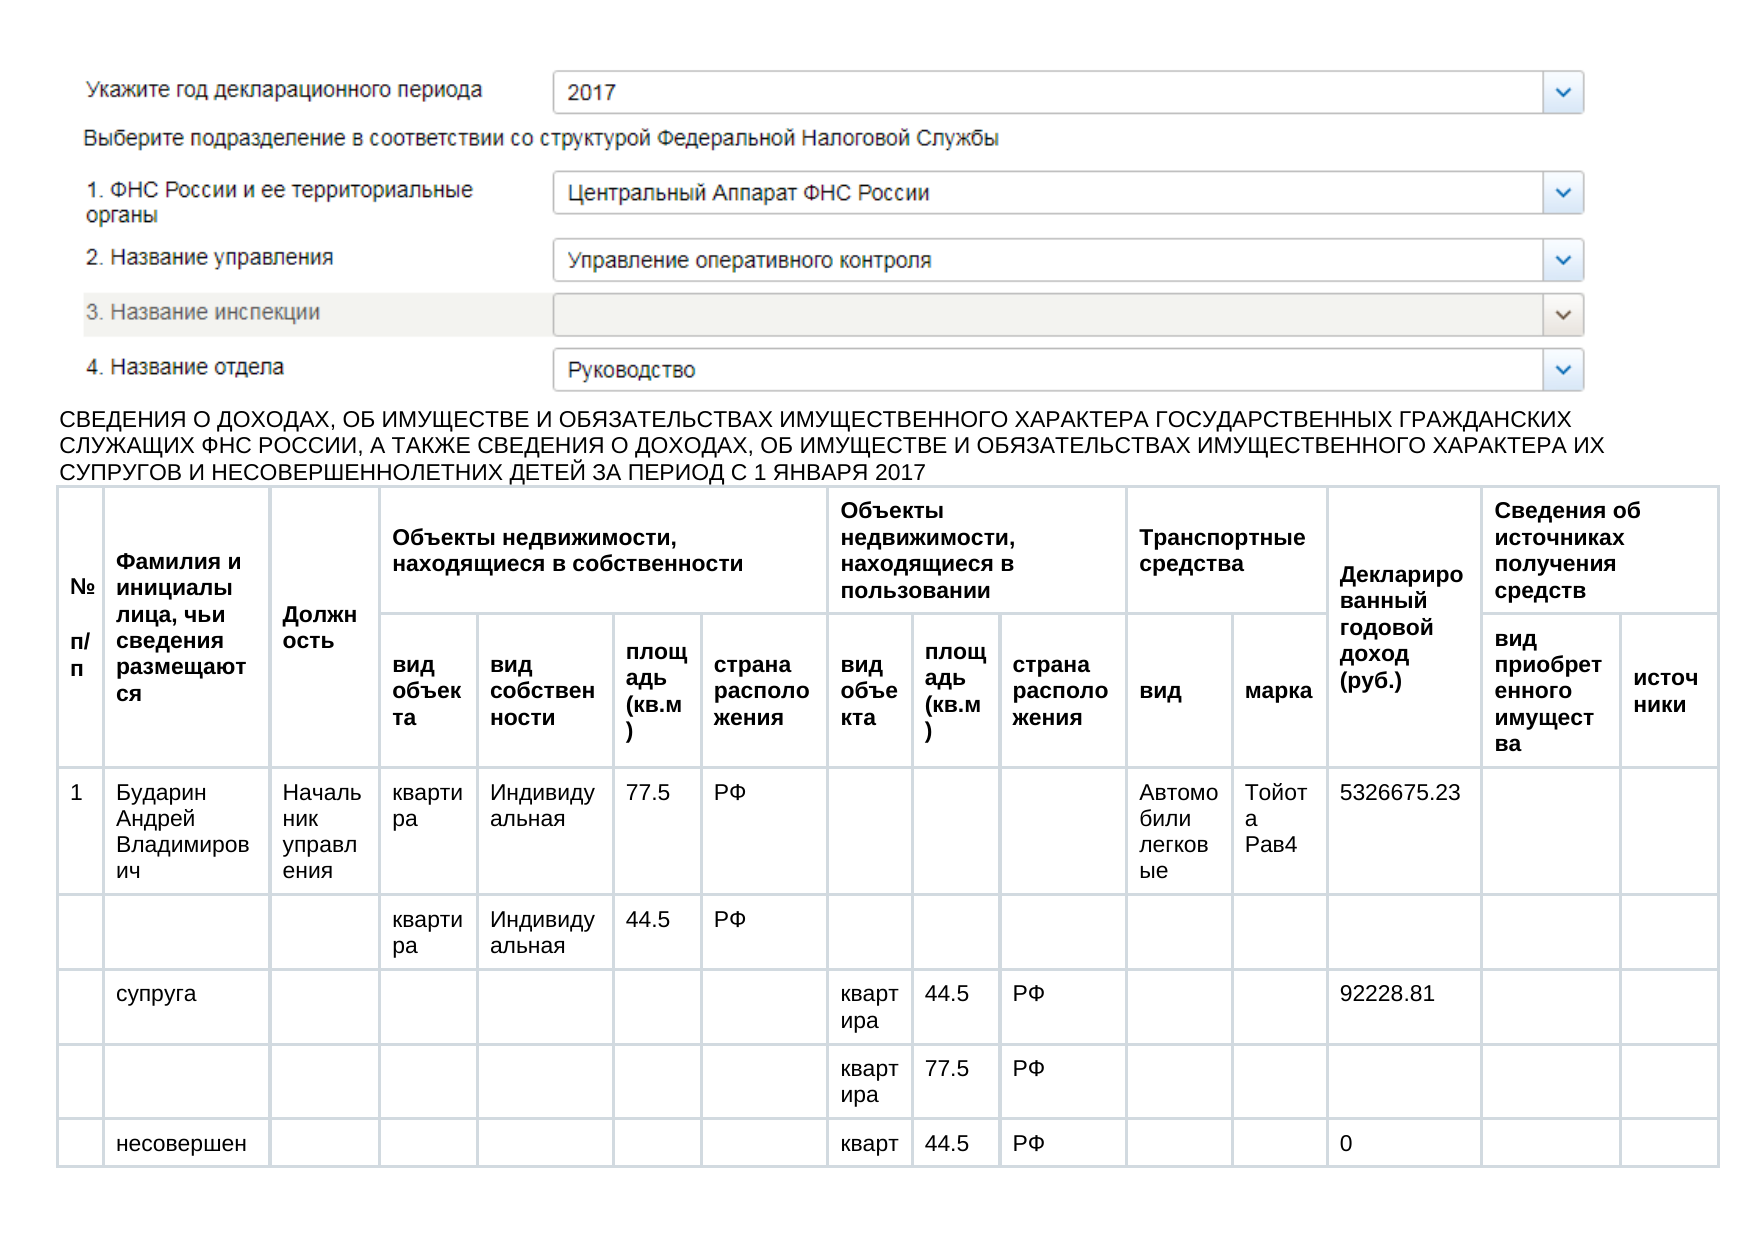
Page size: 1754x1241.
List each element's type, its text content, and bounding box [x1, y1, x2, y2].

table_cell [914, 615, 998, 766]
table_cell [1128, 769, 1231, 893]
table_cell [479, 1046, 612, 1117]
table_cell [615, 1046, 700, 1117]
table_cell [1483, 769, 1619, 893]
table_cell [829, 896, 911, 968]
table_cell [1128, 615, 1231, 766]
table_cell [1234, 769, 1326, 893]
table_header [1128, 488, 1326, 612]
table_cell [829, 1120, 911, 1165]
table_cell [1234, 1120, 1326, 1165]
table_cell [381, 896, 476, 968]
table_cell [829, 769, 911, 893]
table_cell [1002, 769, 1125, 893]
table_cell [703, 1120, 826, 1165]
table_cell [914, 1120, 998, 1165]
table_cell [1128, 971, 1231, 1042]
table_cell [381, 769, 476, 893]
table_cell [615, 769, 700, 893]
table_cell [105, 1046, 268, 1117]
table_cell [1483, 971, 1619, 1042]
picture [59, 59, 1613, 406]
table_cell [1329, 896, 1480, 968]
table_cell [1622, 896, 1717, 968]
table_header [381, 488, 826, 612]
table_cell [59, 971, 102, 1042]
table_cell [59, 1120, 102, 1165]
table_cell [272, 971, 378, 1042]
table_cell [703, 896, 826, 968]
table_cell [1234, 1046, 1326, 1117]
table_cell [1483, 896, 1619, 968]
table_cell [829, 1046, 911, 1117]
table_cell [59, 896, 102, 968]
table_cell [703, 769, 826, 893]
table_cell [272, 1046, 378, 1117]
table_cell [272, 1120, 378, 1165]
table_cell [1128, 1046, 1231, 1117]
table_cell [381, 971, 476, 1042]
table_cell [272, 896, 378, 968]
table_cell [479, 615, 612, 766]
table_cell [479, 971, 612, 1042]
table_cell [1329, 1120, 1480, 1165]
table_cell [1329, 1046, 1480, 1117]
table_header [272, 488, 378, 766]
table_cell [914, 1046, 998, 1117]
text СВЕДЕНИЯ О ДОХОДАХ, ОБ ИМУЩЕСТВЕ И ОБЯЗАТЕЛЬСТВАХ ИМУЩЕСТВЕННОГО ХАРАКТЕРА ГОСУДАРСТВЕННЫХ ГРАЖДАНСКИХ СЛУЖАЩИХ ФНС РОССИИ, А ТАКЖЕ СВЕДЕНИЯ О ДОХОДАХ, ОБ ИМУЩЕСТВЕ И ОБЯЗАТЕЛЬСТВАХ ИМУЩЕСТВЕННОГО ХАРАКТЕРА ИХ СУПРУГОВ И НЕСОВЕРШЕННОЛЕТНИХ ДЕТЕЙ ЗА ПЕРИОД С 1 ЯНВАРЯ 2017 [59, 406, 1695, 485]
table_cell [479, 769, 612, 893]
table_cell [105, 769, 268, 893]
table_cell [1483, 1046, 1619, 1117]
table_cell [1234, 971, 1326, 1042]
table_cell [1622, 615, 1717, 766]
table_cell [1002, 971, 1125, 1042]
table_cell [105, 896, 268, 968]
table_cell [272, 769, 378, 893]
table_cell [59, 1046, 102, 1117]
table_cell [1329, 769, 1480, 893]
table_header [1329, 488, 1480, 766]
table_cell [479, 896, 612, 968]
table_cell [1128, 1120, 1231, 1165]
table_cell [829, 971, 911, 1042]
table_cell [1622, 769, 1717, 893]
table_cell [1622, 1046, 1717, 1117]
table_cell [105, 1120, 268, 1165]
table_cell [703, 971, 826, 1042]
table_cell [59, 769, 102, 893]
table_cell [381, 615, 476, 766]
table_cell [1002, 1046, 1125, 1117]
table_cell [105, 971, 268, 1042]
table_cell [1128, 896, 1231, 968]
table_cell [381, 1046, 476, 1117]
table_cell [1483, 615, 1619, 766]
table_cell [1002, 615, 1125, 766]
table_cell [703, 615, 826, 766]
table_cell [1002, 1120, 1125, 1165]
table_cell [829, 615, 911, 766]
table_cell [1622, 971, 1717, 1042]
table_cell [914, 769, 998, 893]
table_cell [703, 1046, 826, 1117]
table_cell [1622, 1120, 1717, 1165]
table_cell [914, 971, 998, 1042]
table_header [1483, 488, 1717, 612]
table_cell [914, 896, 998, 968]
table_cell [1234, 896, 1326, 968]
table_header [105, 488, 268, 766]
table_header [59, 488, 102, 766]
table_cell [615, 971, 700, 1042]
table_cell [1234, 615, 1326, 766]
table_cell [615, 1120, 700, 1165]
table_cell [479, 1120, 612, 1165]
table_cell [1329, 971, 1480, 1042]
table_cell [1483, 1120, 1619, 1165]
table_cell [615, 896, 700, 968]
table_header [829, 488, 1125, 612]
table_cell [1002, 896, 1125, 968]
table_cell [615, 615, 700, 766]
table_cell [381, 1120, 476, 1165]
